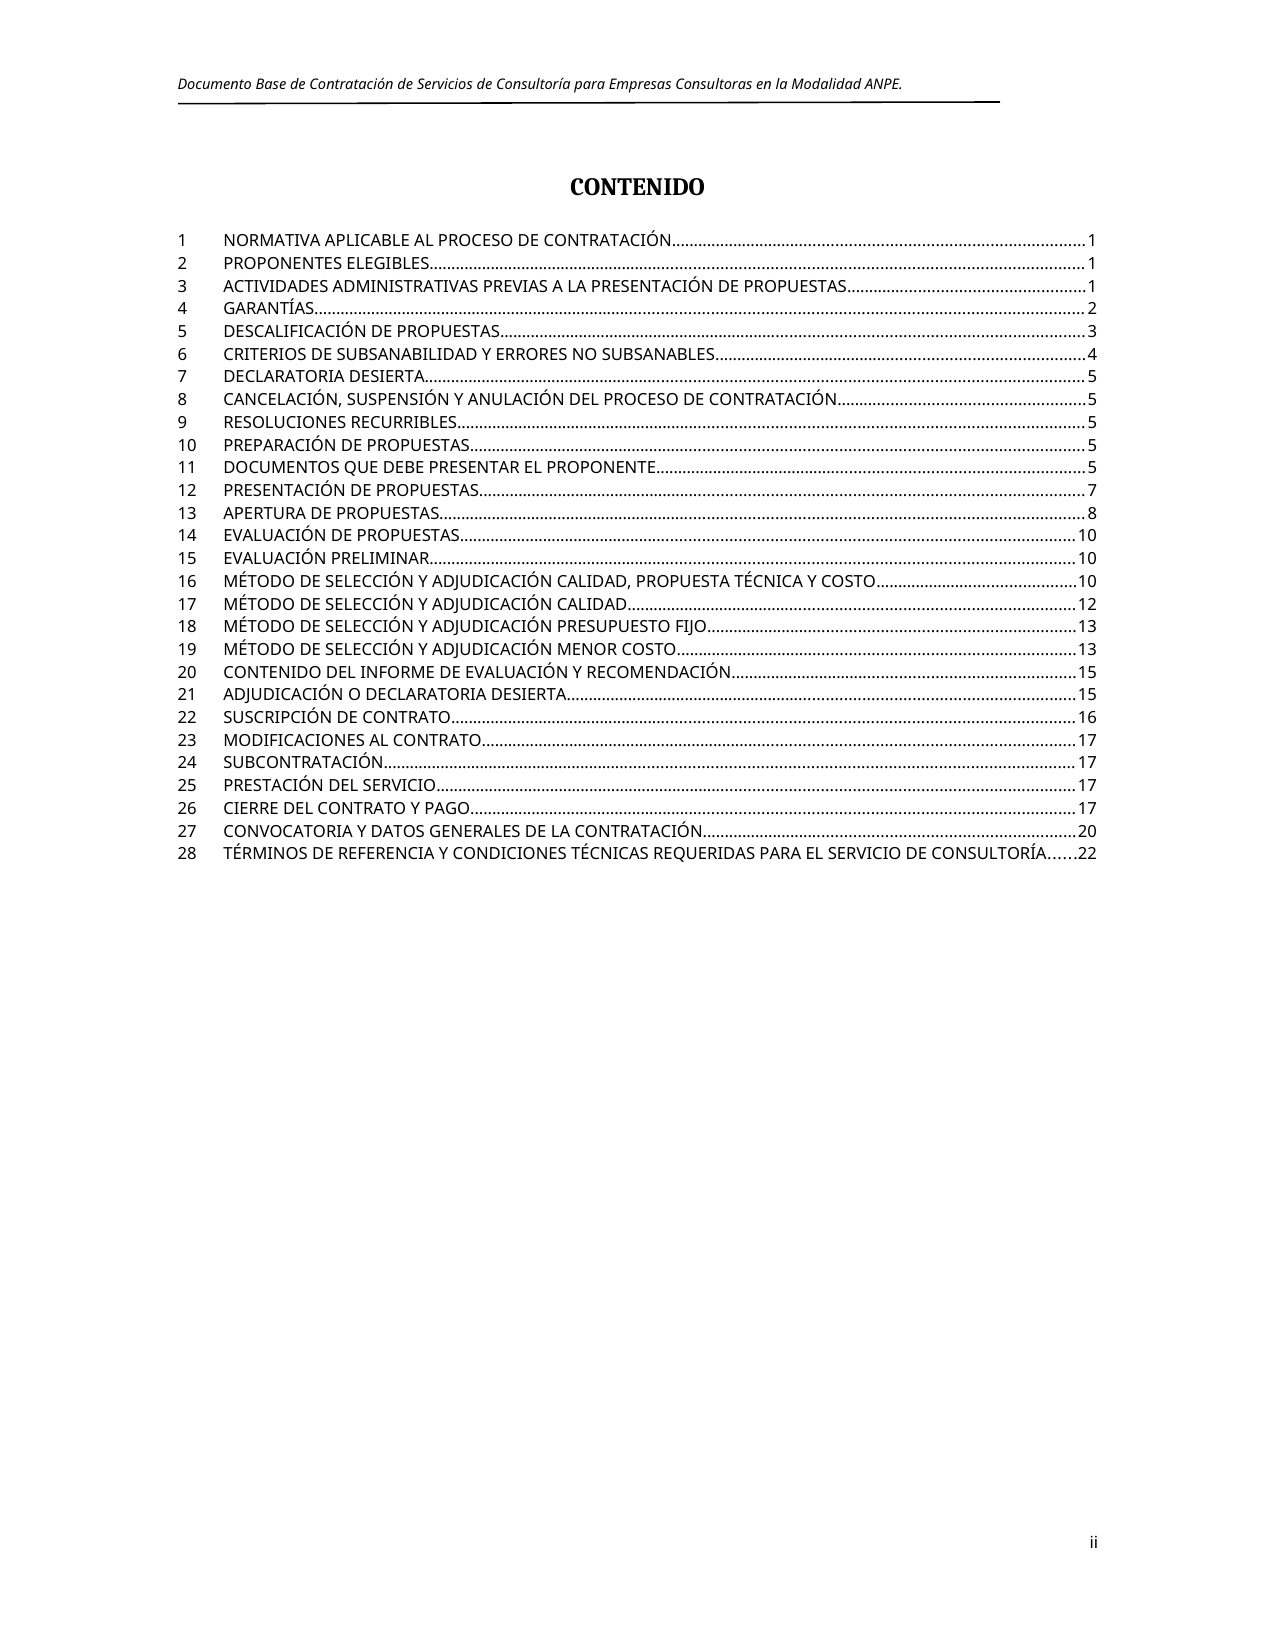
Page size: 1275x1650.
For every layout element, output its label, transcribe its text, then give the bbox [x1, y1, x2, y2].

text 17 MÉTODO DE SELECCIÓN Y ADJUDICACIÓN CALIDAD 12 [177, 592, 1098, 615]
text 13 APERTURA DE PROPUESTAS 8 [177, 501, 1098, 524]
text 16 MÉTODO DE SELECCIÓN Y ADJUDICACIÓN CALIDAD, PROPUESTA TÉCNICA Y COSTO 10 [177, 569, 1098, 592]
text 5 DESCALIFICACIÓN DE PROPUESTAS 3 [177, 320, 1098, 342]
text 12 PRESENTACIÓN DE PROPUESTAS 7 [177, 479, 1098, 501]
text 23 MODIFICACIONES AL CONTRATO 17 [177, 728, 1098, 751]
text 18 MÉTODO DE SELECCIÓN Y ADJUDICACIÓN PRESUPUESTO FIJO 13 [177, 615, 1098, 638]
text 25 PRESTACIÓN DEL SERVICIO 17 [177, 774, 1098, 797]
text 14 EVALUACIÓN DE PROPUESTAS 10 [177, 524, 1098, 547]
subtitle CONTENIDO [177, 173, 1098, 202]
text 22 SUSCRIPCIÓN DE CONTRATO 16 [177, 706, 1098, 728]
text 1 NORMATIVA APLICABLE AL PROCESO DE CONTRATACIÓN 1 [177, 229, 1098, 252]
text 4 GARANTÍAS 2 [177, 297, 1098, 320]
text 6 CRITERIOS DE SUBSANABILIDAD Y ERRORES NO SUBSANABLES 4 [177, 342, 1098, 365]
text 15 EVALUACIÓN PRELIMINAR 10 [177, 547, 1098, 569]
text 26 CIERRE DEL CONTRATO Y PAGO 17 [177, 797, 1098, 819]
text 8 CANCELACIÓN, SUSPENSIÓN Y ANULACIÓN DEL PROCESO DE CONTRATACIÓN 5 [177, 388, 1098, 411]
text 9 RESOLUCIONES RECURRIBLES 5 [177, 411, 1098, 433]
text 7 DECLARATORIA DESIERTA 5 [177, 365, 1098, 388]
text 10 PREPARACIÓN DE PROPUESTAS 5 [177, 433, 1098, 456]
text 19 MÉTODO DE SELECCIÓN Y ADJUDICACIÓN MENOR COSTO 13 [177, 638, 1098, 660]
text 21 ADJUDICACIÓN O DECLARATORIA DESIERTA 15 [177, 683, 1098, 706]
text 27 CONVOCATORIA Y DATOS GENERALES DE LA CONTRATACIÓN 20 [177, 819, 1098, 842]
text 20 CONTENIDO DEL INFORME DE EVALUACIÓN Y RECOMENDACIÓN 15 [177, 660, 1098, 683]
text 28 TÉRMINOS DE REFERENCIA Y CONDICIONES TÉCNICAS REQUERIDAS PARA EL SERVICIO DE CONSULTORÍA 22 [177, 842, 1098, 865]
text 24 SUBCONTRATACIÓN 17 [177, 751, 1098, 774]
text 2 PROPONENTES ELEGIBLES 1 [177, 252, 1098, 274]
text 11 DOCUMENTOS QUE DEBE PRESENTAR EL PROPONENTE 5 [177, 456, 1098, 479]
text 3 ACTIVIDADES ADMINISTRATIVAS PREVIAS A LA PRESENTACIÓN DE PROPUESTAS 1 [177, 274, 1098, 297]
